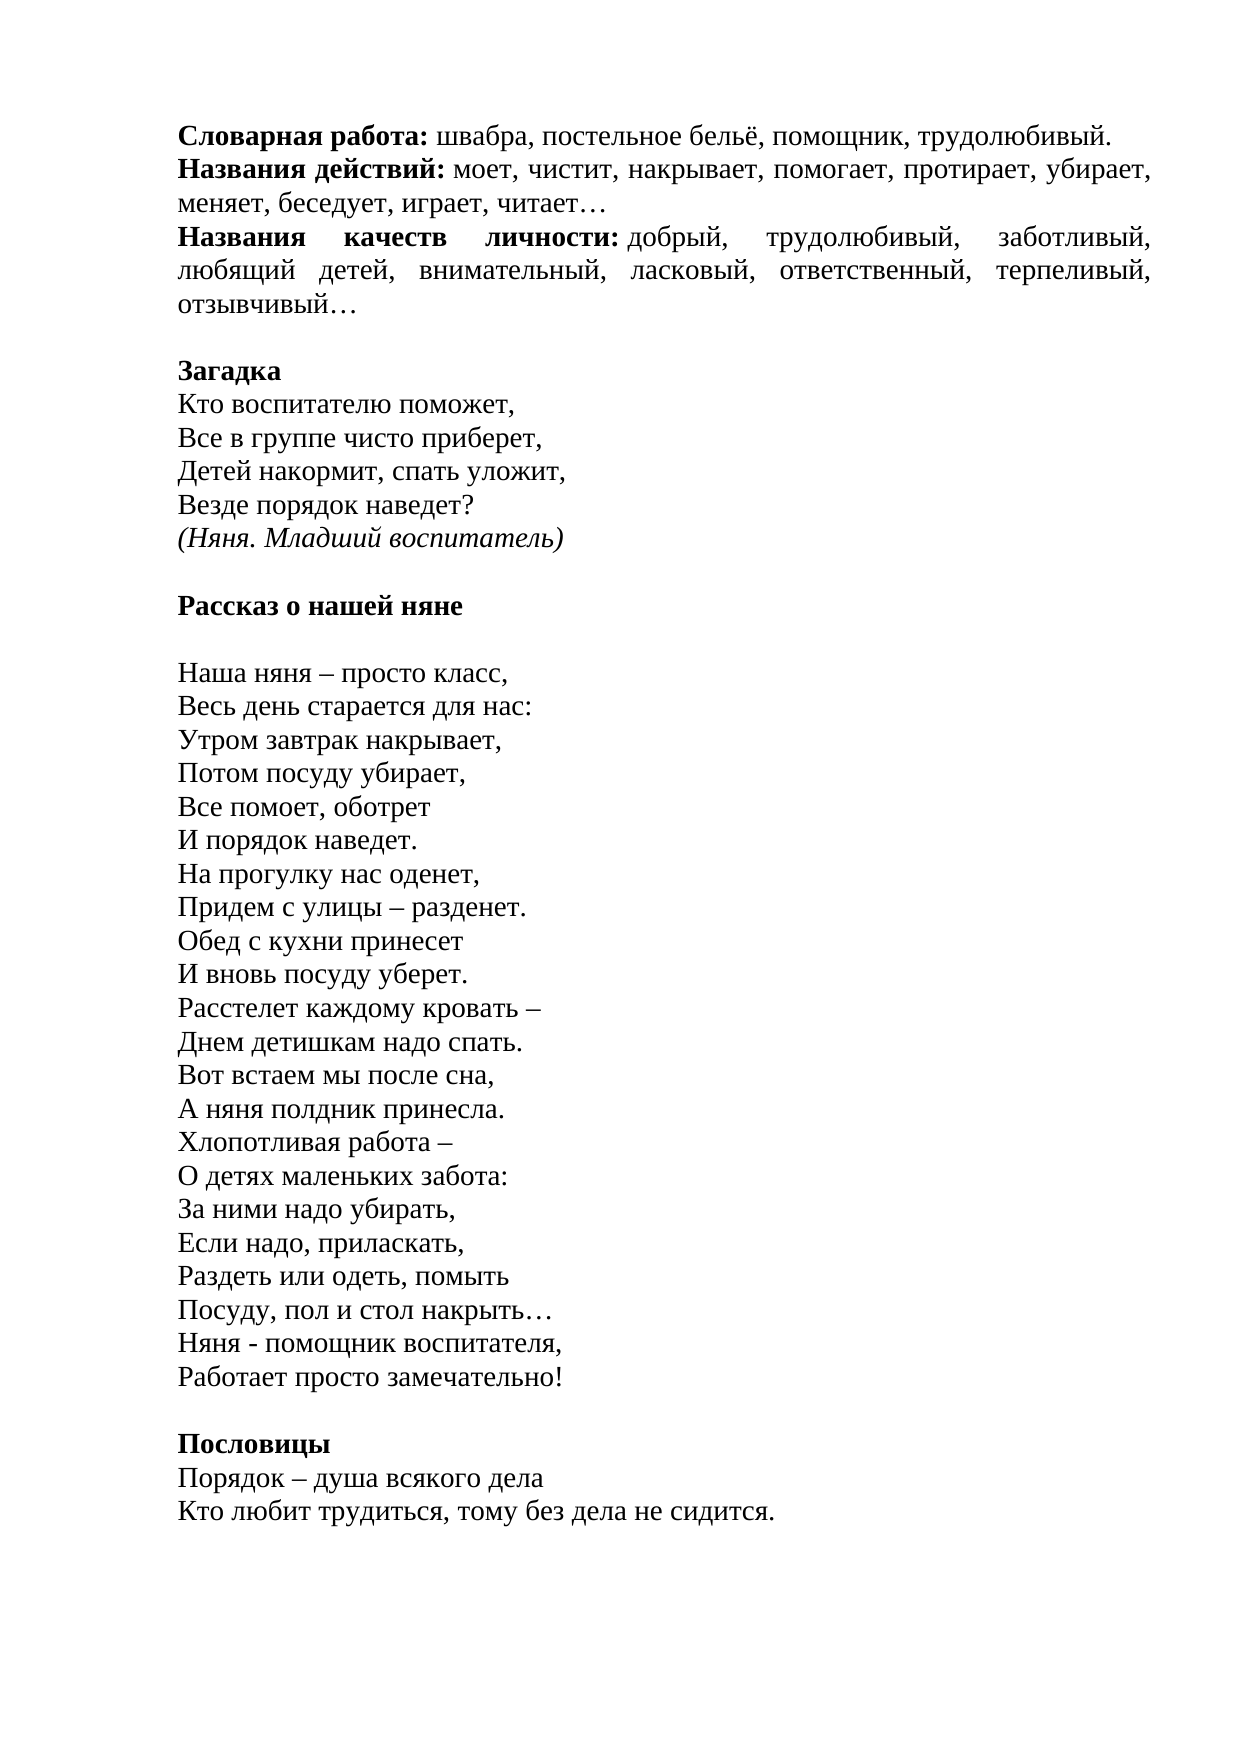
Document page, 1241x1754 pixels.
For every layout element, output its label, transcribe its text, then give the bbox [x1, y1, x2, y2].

text Названия действий: моет, чистит, накрывает, помогает, протирает, убирает, меняет, беседует, играет, читает… [177, 152, 1152, 219]
text На прогулку нас оденет, [177, 856, 1152, 889]
text Порядок – душа всякого дела [177, 1460, 1152, 1493]
text Названия качеств личности: добрый, трудолюбивый, заботливый, любящий детей, внимательный, ласковый, ответственный, терпеливый, отзывчивый… [177, 219, 1152, 319]
text Везде порядок наведет? [177, 487, 1152, 521]
text Няня - помощник воспитателя, [177, 1326, 1152, 1359]
text Вот встаем мы после сна, [177, 1057, 1152, 1091]
text Все в группе чисто приберет, [177, 420, 1152, 453]
text Детей накормит, спать уложит, [177, 453, 1152, 487]
text Весь день старается для нас: [177, 688, 1152, 722]
text Раздеть или одеть, помыть [177, 1258, 1152, 1292]
text Загадка [177, 353, 1152, 386]
text За ними надо убирать, [177, 1191, 1152, 1225]
text Потом посуду убирает, [177, 755, 1152, 789]
text О детях маленьких забота: [177, 1158, 1152, 1191]
text Наша няня – просто класс, [177, 655, 1152, 688]
text Утром завтрак накрывает, [177, 722, 1152, 755]
text Хлопотливая работа – [177, 1124, 1152, 1158]
text Расстелет каждому кровать – [177, 990, 1152, 1024]
text И порядок наведет. [177, 822, 1152, 856]
text Пословицы [177, 1426, 1152, 1460]
text Кто воспитателю поможет, [177, 386, 1152, 420]
text А няня полдник принесла. [177, 1091, 1152, 1124]
text Работает просто замечательно! [177, 1359, 1152, 1393]
text Все помоет, оботрет [177, 789, 1152, 822]
text Днем детишкам надо спать. [177, 1024, 1152, 1057]
text Если надо, приласкать, [177, 1225, 1152, 1258]
text И вновь посуду уберет. [177, 957, 1152, 990]
text Словарная работа: швабра, постельное бельё, помощник, трудолюбивый. [177, 118, 1152, 152]
text Придем с улицы – разденет. [177, 889, 1152, 923]
text Кто любит трудиться, тому без дела не сидится. [177, 1493, 1152, 1527]
text Рассказ о нашей няне [177, 588, 1152, 621]
text (Няня. Младший воспитатель) [177, 521, 1152, 554]
text Обед с кухни принесет [177, 923, 1152, 957]
text Посуду, пол и стол накрыть… [177, 1292, 1152, 1326]
